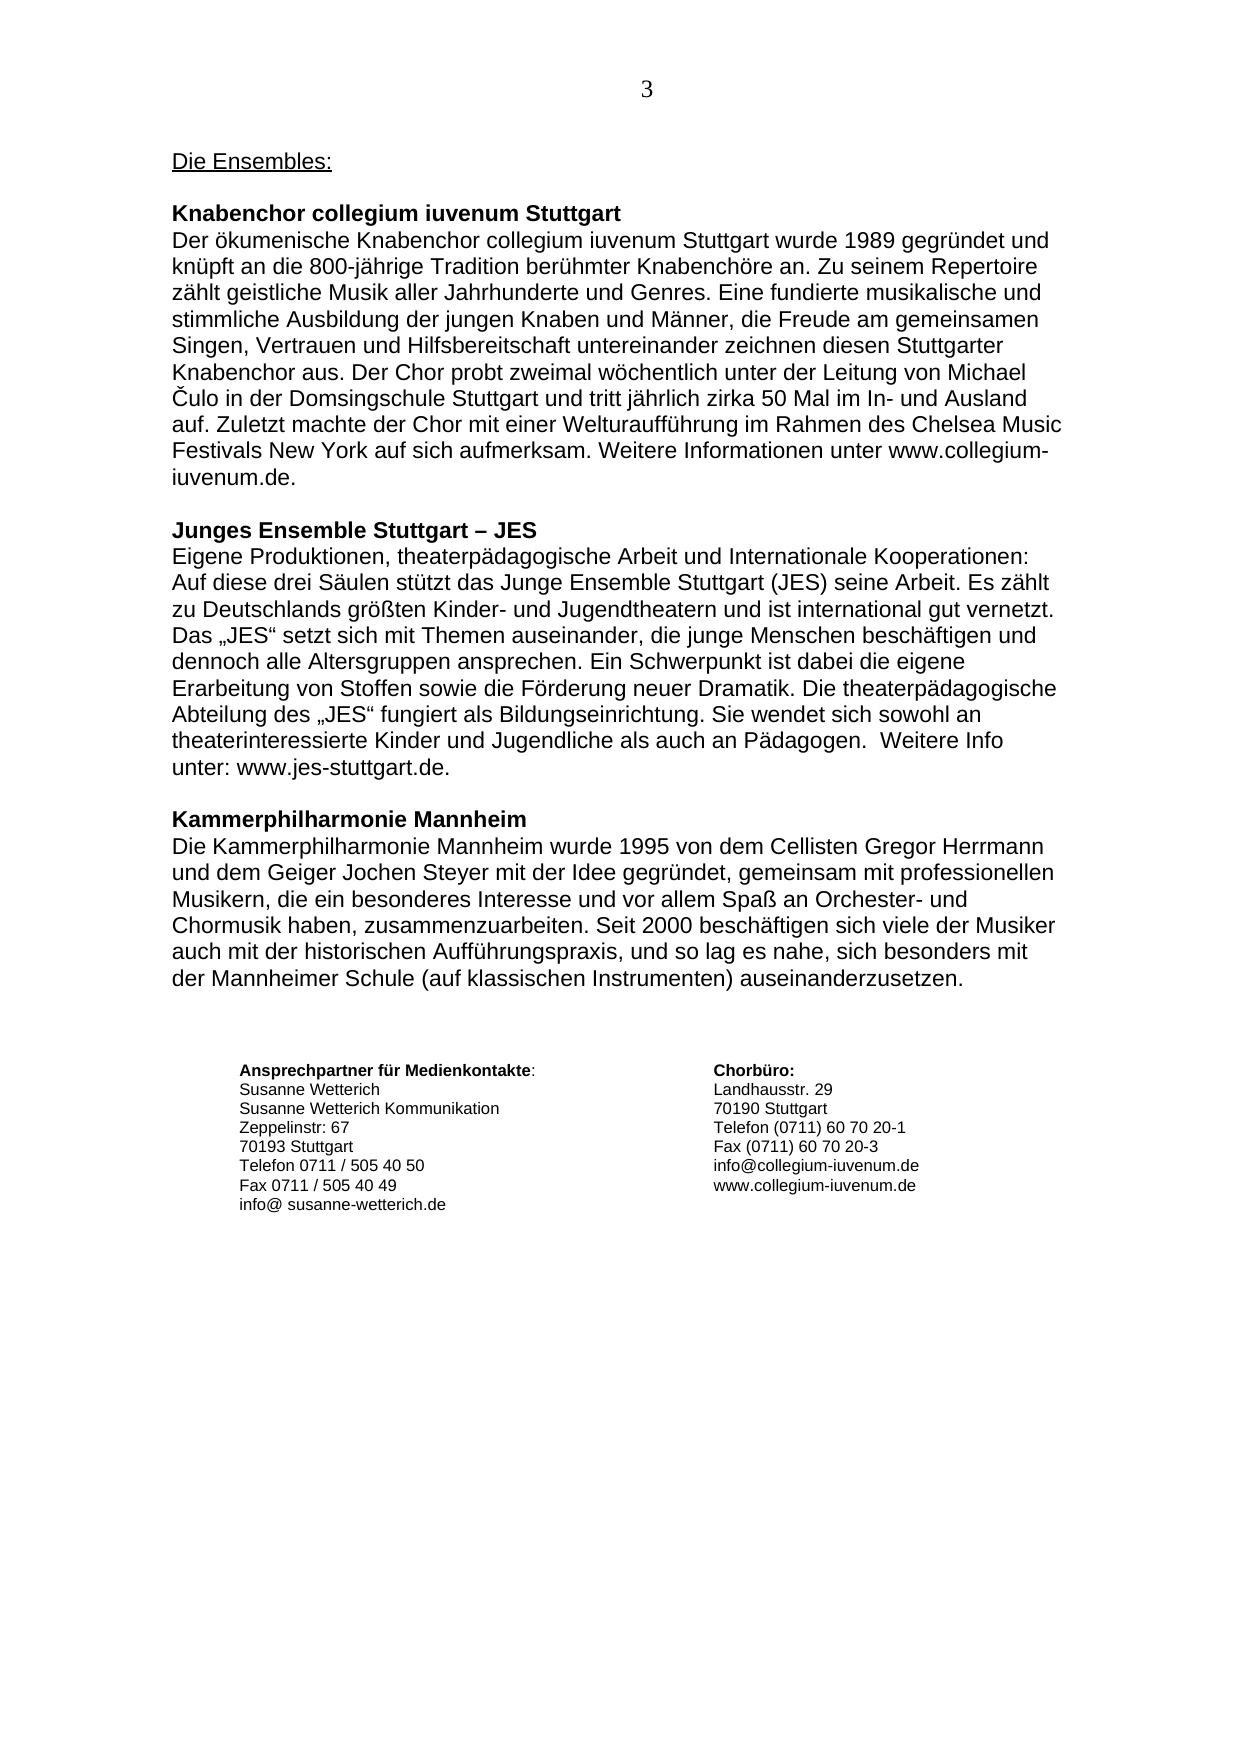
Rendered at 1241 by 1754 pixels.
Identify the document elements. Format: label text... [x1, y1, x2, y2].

text Eigene Produktionen, theaterpädagogische Arbeit und Internationale Kooperationen: Auf diese drei Säulen stützt das Junge Ensemble Stuttgart (JES) seine Arbeit. Es zählt zu Deutschlands größten Kinder- und Jugendtheatern und ist international gut vernetzt. Das „JES“ setzt sich mit Themen auseinander, die junge Menschen beschäftigen und dennoch alle Altersgruppen ansprechen. Ein Schwerpunkt ist dabei die eigene Erarbeitung von Stoffen sowie die Förderung neuer Dramatik. Die theaterpädagogische Abteilung des „JES“ fungiert als Bildungseinrichtung. Sie wendet sich sowohl an theaterinteressierte Kinder und Jugendliche als auch an Pädagogen. Weitere Info unter: www.jes-stuttgart.de. [172, 543, 1063, 780]
table_header Ansprechpartner für Medienkontakte: Susanne Wetterich Susanne Wetterich Kommunikation Zeppelinstr: 67 70193 Stuttgart Telefon 0711 / 505 40 50 Fax 0711 / 505 40 49 info@ susanne-wetterich.de [169, 1060, 643, 1214]
text Junges Ensemble Stuttgart – JES [172, 517, 1063, 543]
text Die Ensembles: [172, 148, 1063, 174]
text Kammerphilharmonie Mannheim [172, 806, 1063, 833]
text Knabenchor collegium iuvenum Stuttgart [172, 200, 1063, 227]
text Der ökumenische Knabenchor collegium iuvenum Stuttgart wurde 1989 gegründet und knüpft an die 800-jährige Tradition berühmter Knabenchöre an. Zu seinem Repertoire zählt geistliche Musik aller Jahrhunderte und Genres. Eine fundierte musikalische und stimmliche Ausbildung der jungen Knaben und Männer, die Freude am gemeinsamen Singen, Vertrauen und Hilfsbereitschaft untereinander zeichnen diesen Stuttgarter Knabenchor aus. Der Chor probt zweimal wöchentlich unter der Leitung von Michael Čulo in der Domsingschule Stuttgart und tritt jährlich zirka 50 Mal im In- und Ausland auf. Zuletzt machte der Chor mit einer Welturaufführung im Rahmen des Chelsea Music Festivals New York auf sich aufmerksam. Weitere Informationen unter www.collegium-iuvenum.de. [172, 227, 1063, 490]
table_header Chorbüro: Landhausstr. 29 70190 Stuttgart Telefon (0711) 60 70 20-1 Fax (0711) 60 70 20-3 info@collegium-iuvenum.de www.collegium-iuvenum.de [643, 1060, 1087, 1214]
text Die Kammerphilharmonie Mannheim wurde 1995 von dem Cellisten Gregor Herrmann und dem Geiger Jochen Steyer mit der Idee gegründet, gemeinsam mit professionellen Musikern, die ein besonderes Interesse und vor allem Spaß an Orchester- und Chormusik haben, zusammenzuarbeiten. Seit 2000 beschäftigen sich viele der Musiker auch mit der historischen Aufführungspraxis, und so lag es nahe, sich besonders mit der Mannheimer Schule (auf klassischen Instrumenten) auseinanderzusetzen. [172, 833, 1063, 991]
